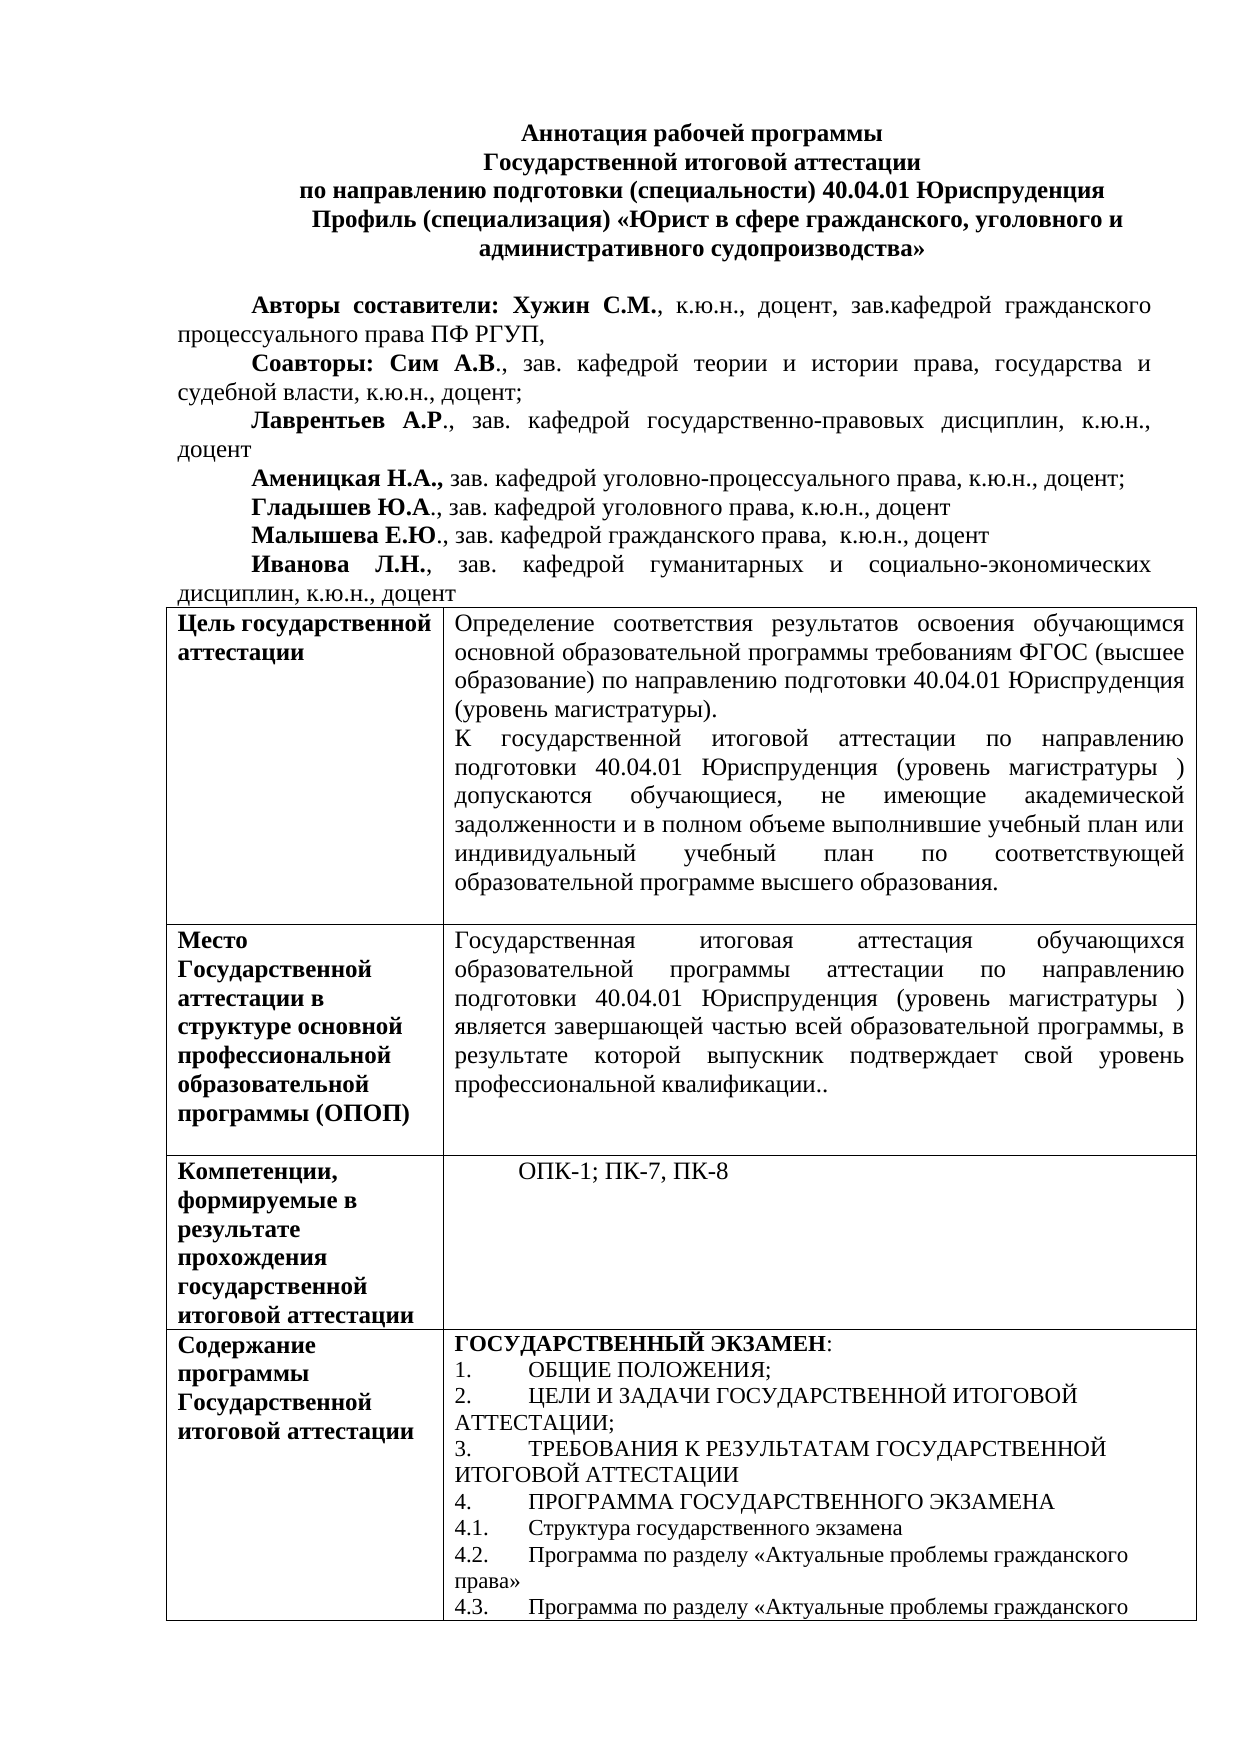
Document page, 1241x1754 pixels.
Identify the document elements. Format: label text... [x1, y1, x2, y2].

text по направлению подготовки (специальности) 40.04.01 Юриспруденция [177, 176, 1152, 204]
text Аннотация рабочей программы [177, 118, 1152, 147]
text административного судопроизводства» [177, 233, 1152, 262]
table_header Определение соответствия результатов освоения обучающимся основной образовательной программы требованиям ФГОС (высшее образование) по направлению подготовки 40.04.01 Юриспруденция (уровень магистратуры). К государственной итоговой аттестации по направлению подготовки 40.04.01 Юриспруденция (уровень магистратуры ) допускаются обучающиеся, не имеющие академической задолженности и в полном объеме выполнившие учебный план или индивидуальный учебный план по соответствующей образовательной программе высшего образования. [444, 608, 1196, 924]
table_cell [167, 1330, 443, 1620]
table_cell ОПК-1; ПК-7, ПК-8 [444, 1156, 1196, 1329]
table_header Цель государственной аттестации [167, 608, 443, 924]
text Соавторы: Сим А.В., зав. кафедрой теории и истории права, государства и судебной власти, к.ю.н., доцент; [177, 348, 1152, 406]
text Иванова Л.Н., зав. кафедрой гуманитарных и социально-экономических дисциплин, к.ю.н., доцент [177, 549, 1152, 607]
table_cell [444, 1330, 1196, 1620]
table_cell Компетенции, формируемые в результате прохождения государственной итоговой аттестации [167, 1156, 443, 1329]
table_cell Место Государственной аттестации в структуре основной профессиональной образовательной программы (ОПОП) [167, 925, 443, 1155]
text Лаврентьев А.Р., зав. кафедрой государственно-правовых дисциплин, к.ю.н., доцент [177, 406, 1152, 463]
text Гладышев Ю.А., зав. кафедрой уголовного права, к.ю.н., доцент [177, 492, 1152, 521]
text Аменицкая Н.А., зав. кафедрой уголовно-процессуального права, к.ю.н., доцент; [177, 463, 1152, 492]
text Малышева Е.Ю., зав. кафедрой гражданского права, к.ю.н., доцент [177, 521, 1152, 549]
text Профиль (специализация) «Юрист в сфере гражданского, уголовного и [177, 204, 1152, 233]
table_cell Государственная итоговая аттестация обучающихся образовательной программы аттестации по направлению подготовки 40.04.01 Юриспруденция (уровень магистратуры ) является завершающей частью всей образовательной программы, в результате которой выпускник подтверждает свой уровень профессиональной квалификации.. [444, 925, 1196, 1155]
text Авторы составители: Хужин С.М., к.ю.н., доцент, зав.кафедрой гражданского процессуального права ПФ РГУП, [177, 291, 1152, 348]
text Государственной итоговой аттестации [177, 147, 1152, 176]
